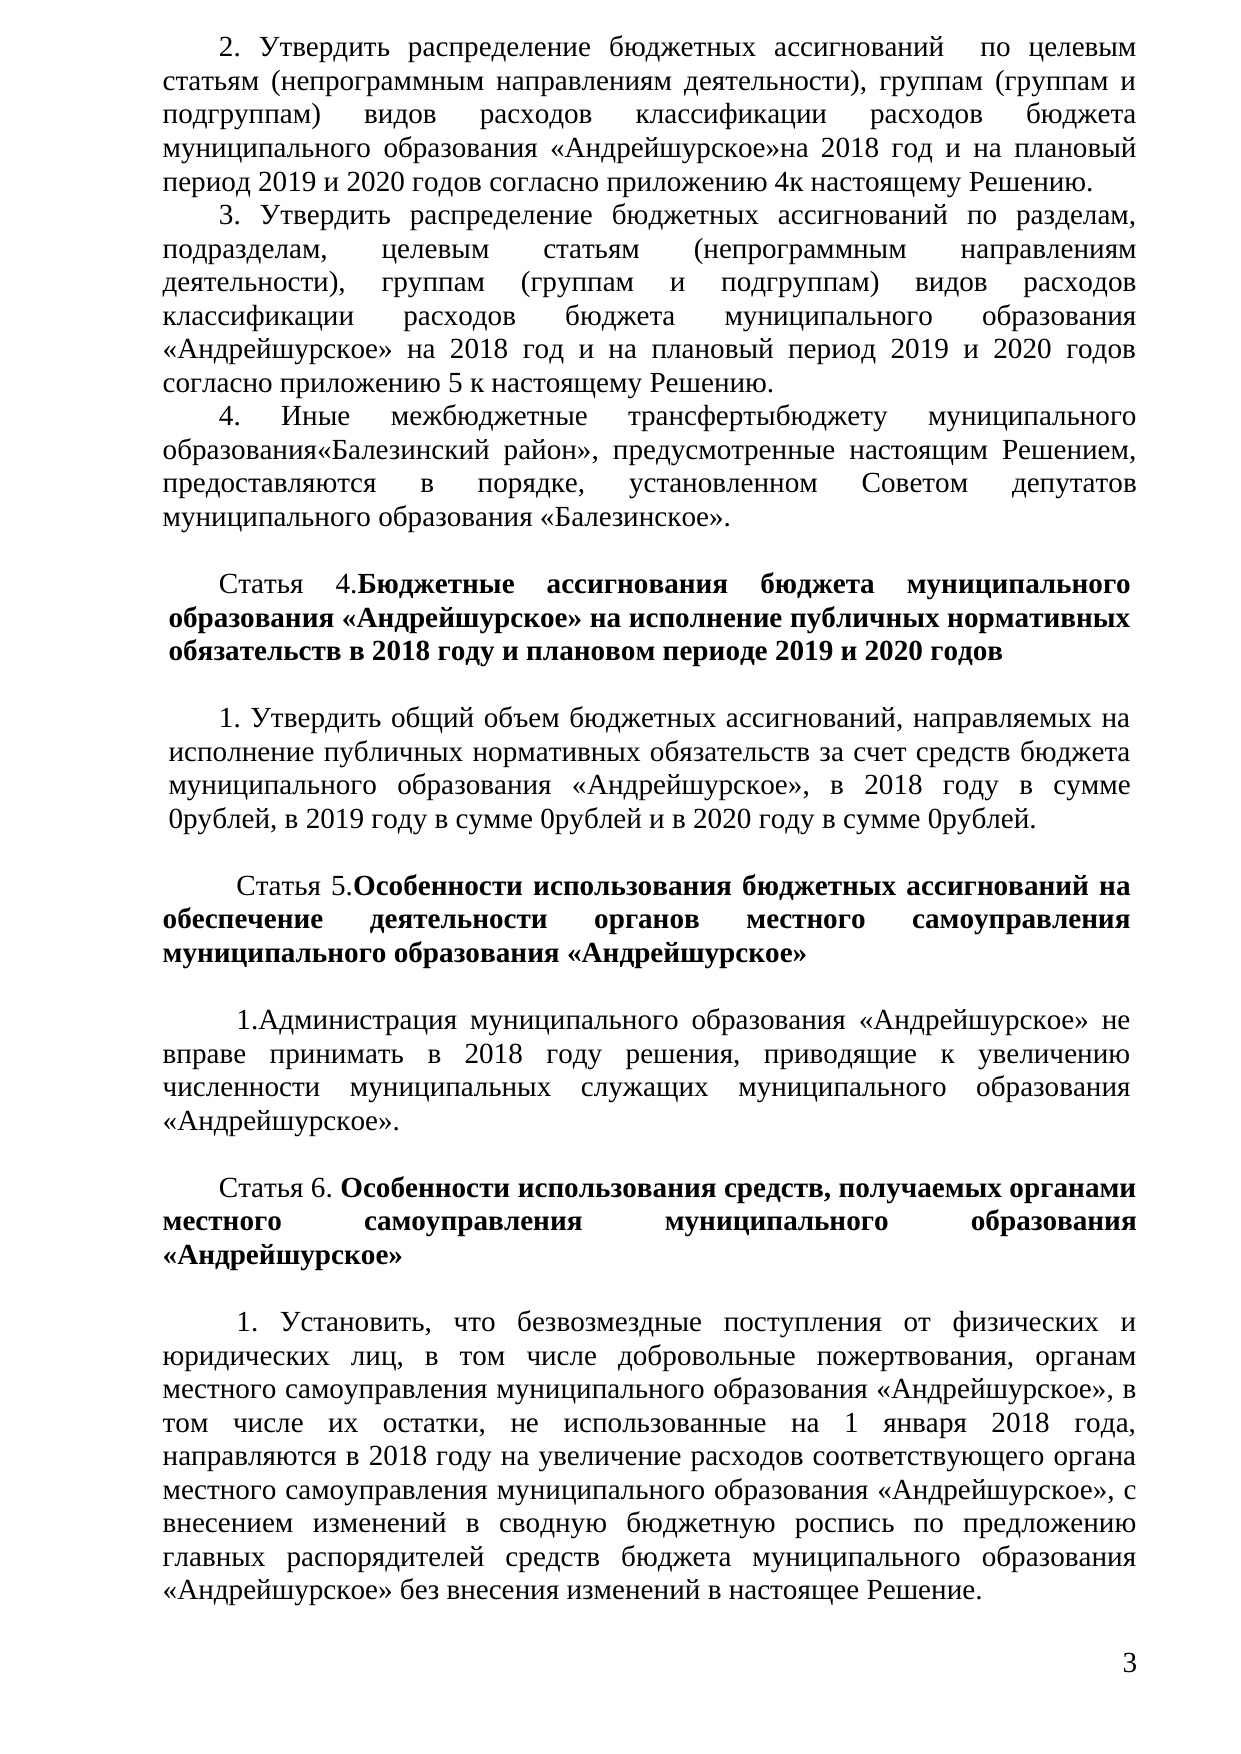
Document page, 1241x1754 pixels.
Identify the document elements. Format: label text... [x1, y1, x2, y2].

text Статья 5.Особенности использования бюджетных ассигнований на обеспечение деятельности органов местного самоуправления муниципального образования «Андрейшурское» [162, 868, 1131, 969]
text 2. Утвердить распределение бюджетных ассигнований по целевым статьям (непрограммным направлениям деятельности), группам (группам и подгруппам) видов расходов классификации расходов бюджета муниципального образования «Андрейшурское»на 2018 год и на плановый период 2019 и 2020 годов согласно приложению 4к настоящему Решению. [162, 29, 1137, 197]
text Статья 6. Особенности использования средств, получаемых органами местного самоуправления муниципального образования «Андрейшурское» [162, 1170, 1137, 1271]
text 1.Администрация муниципального образования «Андрейшурское» не вправе принимать в 2018 году решения, приводящие к увеличению численности муниципальных служащих муниципального образования «Андрейшурское». [162, 1002, 1131, 1136]
text 1. Утвердить общий объем бюджетных ассигнований, направляемых на исполнение публичных нормативных обязательств за счет средств бюджета муниципального образования «Андрейшурское», в 2018 году в сумме 0рублей, в 2019 году в сумме 0рублей и в 2020 году в сумме 0рублей. [168, 700, 1131, 834]
text 3. Утвердить распределение бюджетных ассигнований по разделам, подразделам, целевым статьям (непрограммным направлениям деятельности), группам (группам и подгруппам) видов расходов классификации расходов бюджета муниципального образования «Андрейшурское» на 2018 год и на плановый период 2019 и 2020 годов согласно приложению 5 к настоящему Решению. [162, 197, 1137, 398]
text 4. Иные межбюджетные трансфертыбюджету муниципального образования«Балезинский район», предусмотренные настоящим Решением, предоставляются в порядке, установленном Советом депутатов муниципального образования «Балезинское». [162, 398, 1137, 533]
text 1. Установить, что безвозмездные поступления от физических и юридических лиц, в том числе добровольные пожертвования, органам местного самоуправления муниципального образования «Андрейшурское», в том числе их остатки, не использованные на 1 января 2018 года, направляются в 2018 году на увеличение расходов соответствующего органа местного самоуправления муниципального образования «Андрейшурское», с внесением изменений в сводную бюджетную роспись по предложению главных распорядителей средств бюджета муниципального образования «Андрейшурское» без внесения изменений в настоящее Решение. [162, 1304, 1137, 1606]
text Статья 4.Бюджетные ассигнования бюджета муниципального образования «Андрейшурское» на исполнение публичных нормативных обязательств в 2018 году и плановом периоде 2019 и 2020 годов [168, 566, 1131, 667]
